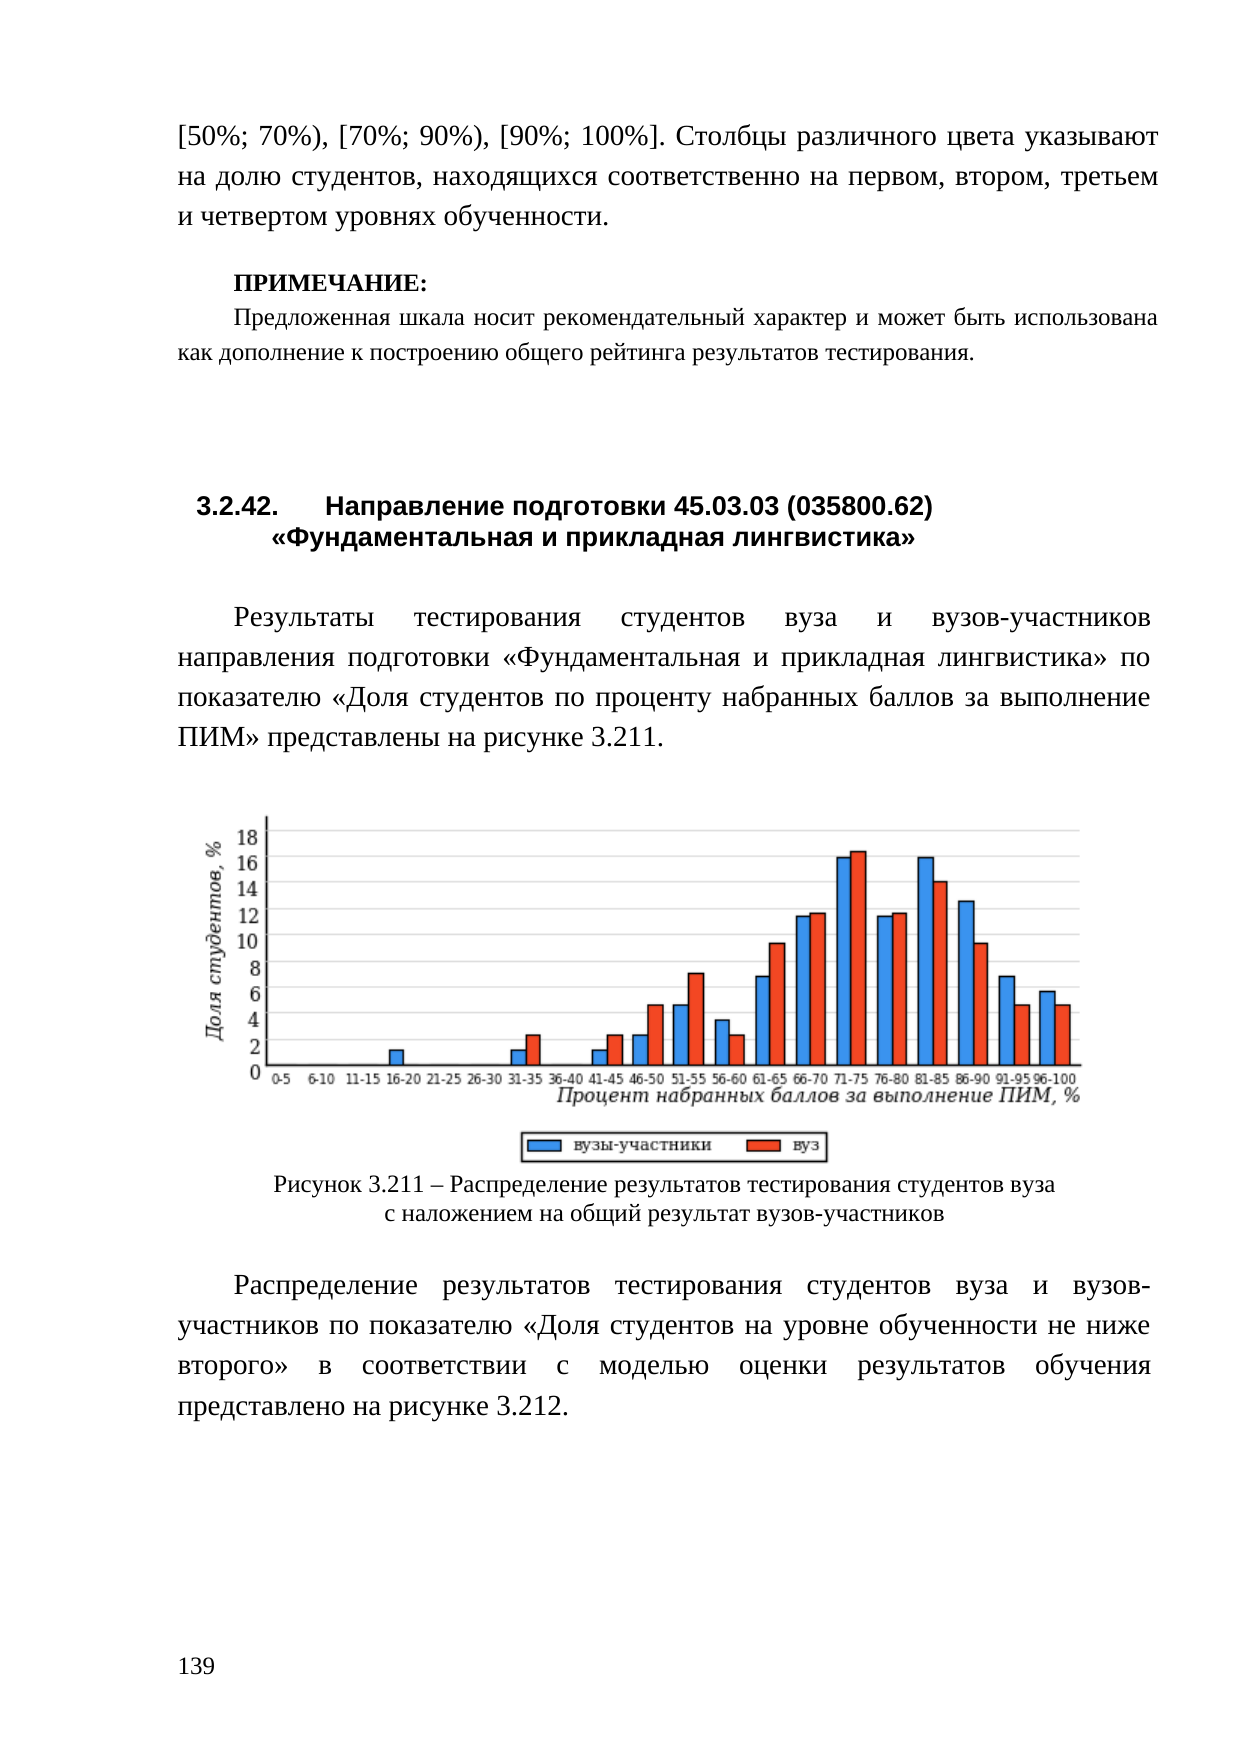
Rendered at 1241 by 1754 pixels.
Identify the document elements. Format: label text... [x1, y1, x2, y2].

text Направление подготовки 45.03.03 (035800.62) «Фундаментальная и прикладная лингвистика» [196, 490, 1152, 552]
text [177, 118, 1159, 232]
text Результаты тестирования студентов вуза и вузов-участников направления подготовки «Фундаментальная и прикладная лингвистика» по показателю «Доля студентов по проценту набранных баллов за выполнение ПИМ» представлены на рисунке 3.211. [177, 599, 1152, 753]
picture [191, 794, 1137, 1170]
text Распределение результатов тестирования студентов вуза и вузов-участников по показателю «Доля студентов на уровне обученности не ниже второго» в соответствии с моделью оценки результатов обучения представлено на рисунке 3.212. [177, 1267, 1152, 1421]
text ПРИМЕЧАНИЕ: [177, 268, 1159, 296]
text Предложенная шкала носит рекомендательный характер и может быть использована как дополнение к построению общего рейтинга результатов тестирования. [177, 302, 1159, 365]
